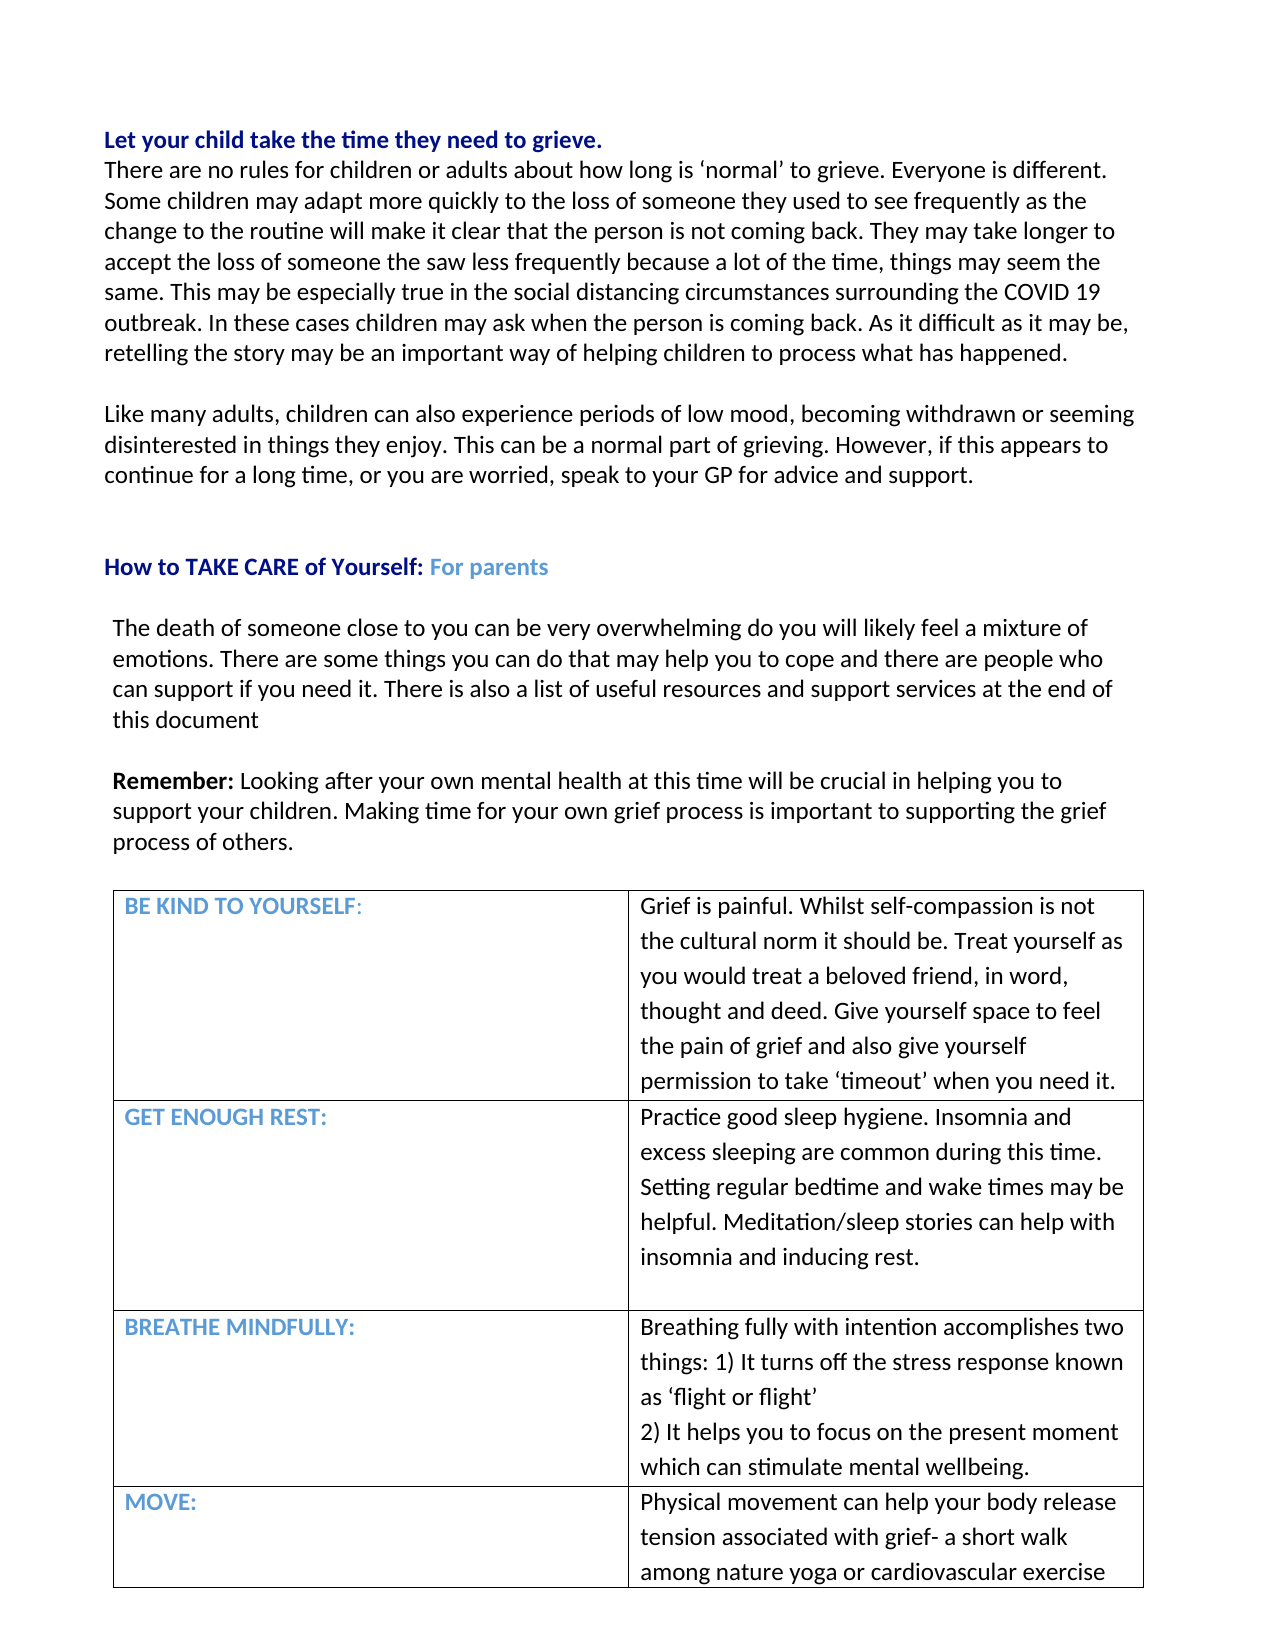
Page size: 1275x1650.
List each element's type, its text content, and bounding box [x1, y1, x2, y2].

table_header Grief is painful. Whilst self-compassion is not the cultural norm it should be. Treat yourself as you would treat a beloved friend, in word, thought and deed. Give yourself space to feel the pain of grief and also give yourself permission to take ‘timeout’ when you need it. [629, 891, 1143, 1099]
text Like many adults, children can also experience periods of low mood, becoming withdrawn or seeming disinterested in things they enjoy. This can be a normal part of grieving. However, if this appears to continue for a long time, or you are worried, speak to your GP for advice and support. [104, 399, 1144, 490]
text Remember: Looking after your own mental health at this time will be crucial in helping you to support your children. Making time for your own grief process is important to supporting the grief process of others. [112, 765, 1144, 856]
text How to TAKE CARE of Yourself: For parents [104, 551, 1144, 582]
text There are no rules for children or adults about how long is ‘normal’ to grieve. Everyone is different. Some children may adapt more quickly to the loss of someone they used to see frequently as the change to the routine will make it clear that the person is not coming back. They may take longer to accept the loss of someone the saw less frequently because a lot of the time, things may seem the same. This may be especially true in the social distancing circumstances surrounding the COVID 19 outbreak. In these cases children may ask when the person is coming back. As it difficult as it may be, retelling the story may be an important way of helping children to process what has happened. [104, 154, 1144, 368]
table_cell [629, 1487, 1143, 1587]
table_cell MOVE: [114, 1487, 628, 1587]
text The death of someone close to you can be very overwhelming do you will likely feel a mixture of emotions. There are some things you can do that may help you to cope and there are people who can support if you need it. There is also a list of useful resources and support services at the end of this document [112, 612, 1144, 734]
text Let your child take the time they need to grieve. [104, 124, 1144, 154]
table_cell Breathing fully with intention accomplishes two things: 1) It turns off the stress response known as ‘flight or flight’ 2) It helps you to focus on the present moment which can stimulate mental wellbeing. [629, 1311, 1143, 1486]
table_cell BREATHE MINDFULLY: [114, 1311, 628, 1486]
table_cell Practice good sleep hygiene. Insomnia and excess sleeping are common during this time. Setting regular bedtime and wake times may be helpful. Meditation/sleep stories can help with insomnia and inducing rest. [629, 1101, 1143, 1310]
table_cell GET ENOUGH REST: [114, 1101, 628, 1310]
table_header BE KIND TO YOURSELF: [114, 891, 628, 1099]
